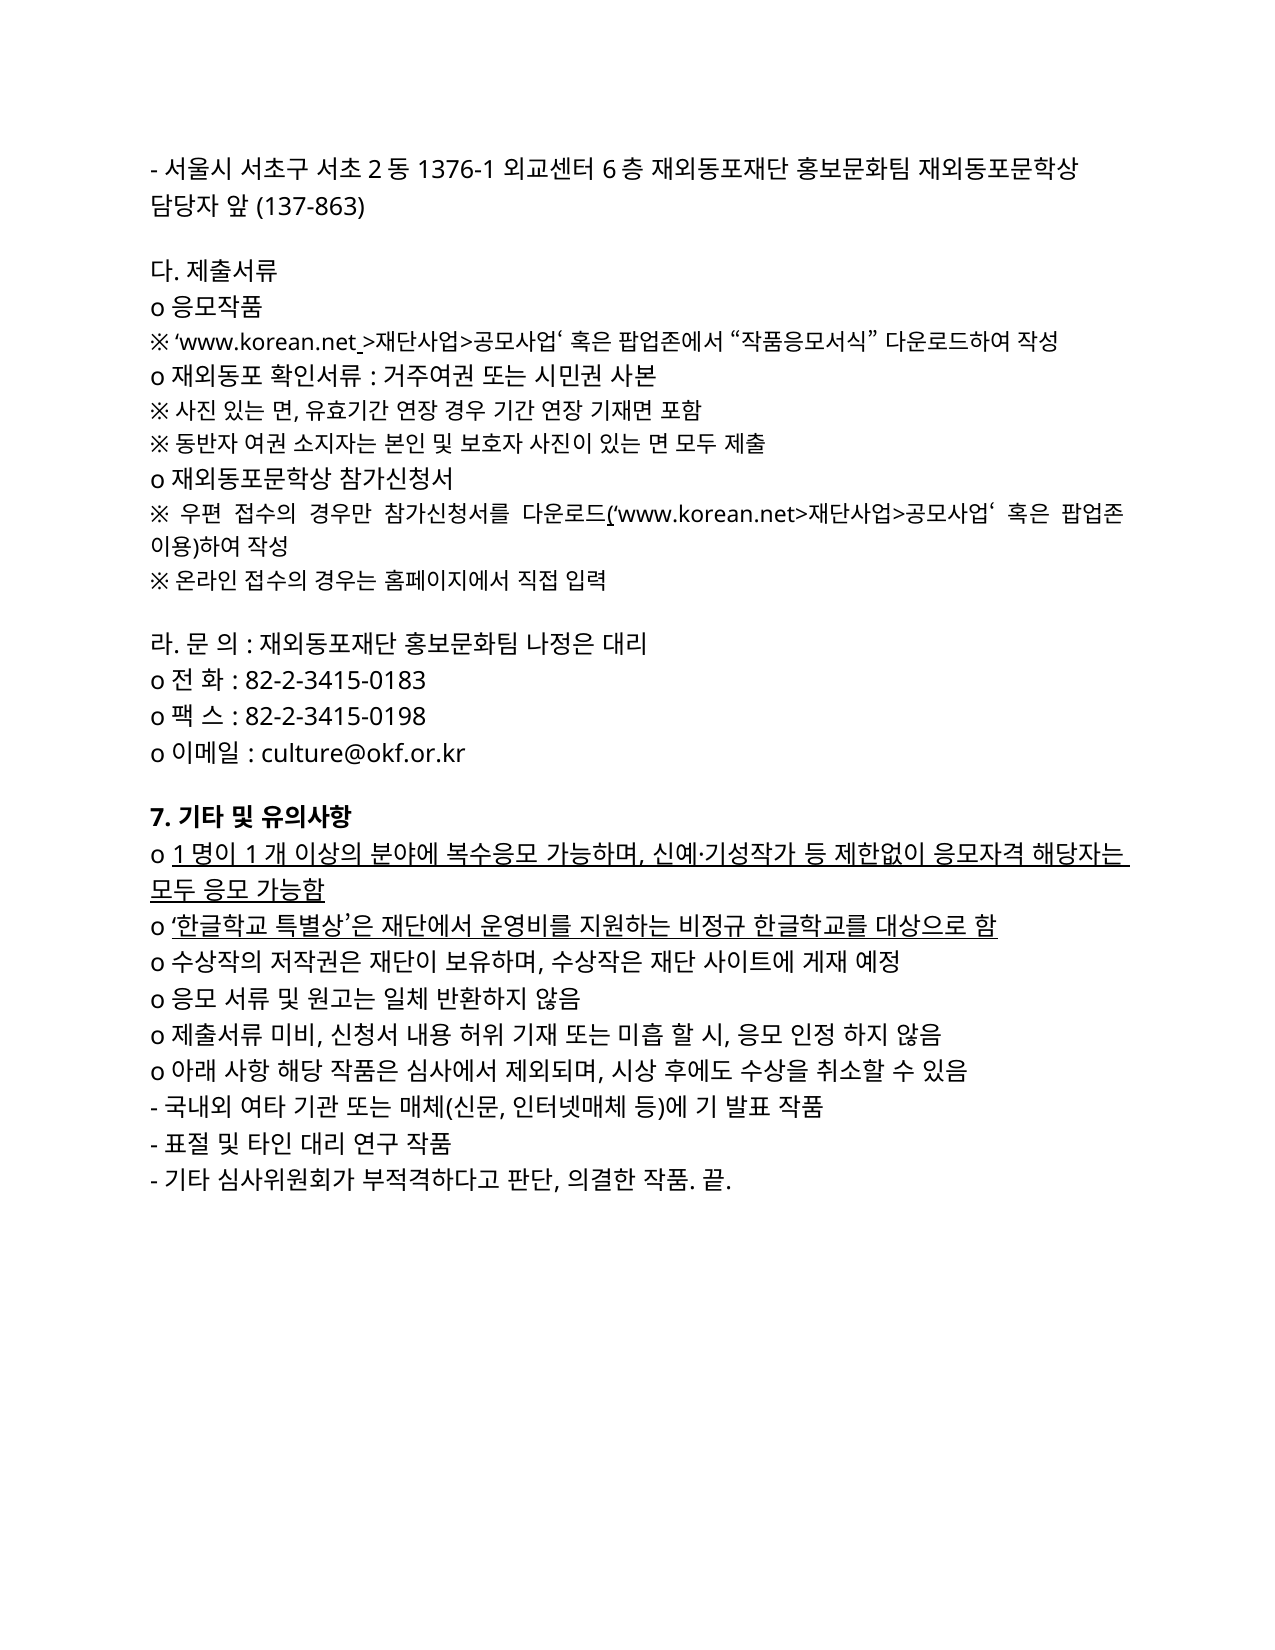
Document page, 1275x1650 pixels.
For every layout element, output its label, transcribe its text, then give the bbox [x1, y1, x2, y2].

text 라. 문 의 : 재외동포재단 홍보문화팀 나정은 대리 [150, 624, 1125, 661]
text o 재외동포 확인서류 : 거주여권 또는 시민권 사본 [150, 357, 1125, 393]
text o 재외동포문학상 참가신청서 [150, 460, 1125, 496]
text - 국내외 여타 기관 또는 매체(신문, 인터넷매체 등)에 기 발표 작품 [150, 1088, 1125, 1124]
text - 기타 심사위원회가 부적격하다고 판단, 의결한 작품. 끝. [150, 1160, 1125, 1197]
text o 전 화 : 82-2-3415-0183 [150, 661, 1125, 697]
text o 아래 사항 해당 작품은 심사에서 제외되며, 시상 후에도 수상을 취소할 수 있음 [150, 1052, 1125, 1088]
text o 팩 스 : 82-2-3415-0198 [150, 697, 1125, 733]
text o 응모작품 [150, 287, 1125, 323]
text - 서울시 서초구 서초2동 1376-1 외교센터 6층 재외동포재단 홍보문화팀 재외동포문학상 담당자 앞 (137-863) [150, 150, 1125, 222]
text o 수상작의 저작권은 재단이 보유하며, 수상작은 재단 사이트에 게재 예정 [150, 943, 1125, 979]
text o ‘한글학교 특별상’은 재단에서 운영비를 지원하는 비정규 한글학교를 대상으로 함 [150, 907, 1125, 943]
text o 이메일 : culture@okf.or.kr [150, 733, 1125, 769]
text 7. 기타 및 유의사항 [150, 798, 1125, 834]
text o 응모 서류 및 원고는 일체 반환하지 않음 [150, 979, 1125, 1015]
text ※ 사진 있는 면, 유효기간 연장 경우 기간 연장 기재면 포함 [150, 393, 1125, 426]
text ※ ‘www.korean.net >재단사업>공모사업‘ 혹은 팝업존에서 “작품응모서식” 다운로드하여 작성 [150, 323, 1125, 357]
text ※ 온라인 접수의 경우는 홈페이지에서 직접 입력 [150, 563, 1125, 596]
text ※ 우편 접수의 경우만 참가신청서를 다운로드(‘www.korean.net>재단사업>공모사업‘ 혹은 팝업존 이용)하여 작성 [150, 496, 1125, 563]
text - 표절 및 타인 대리 연구 작품 [150, 1124, 1125, 1160]
text o 1명이 1개 이상의 분야에 복수응모 가능하며, 신예·기성작가 등 제한없이 응모자격 해당자는 모두 응모 가능함 [150, 834, 1125, 907]
text o 제출서류 미비, 신청서 내용 허위 기재 또는 미흡 할 시, 응모 인정 하지 않음 [150, 1015, 1125, 1052]
text ※ 동반자 여권 소지자는 본인 및 보호자 사진이 있는 면 모두 제출 [150, 426, 1125, 460]
text 다. 제출서류 [150, 251, 1125, 287]
